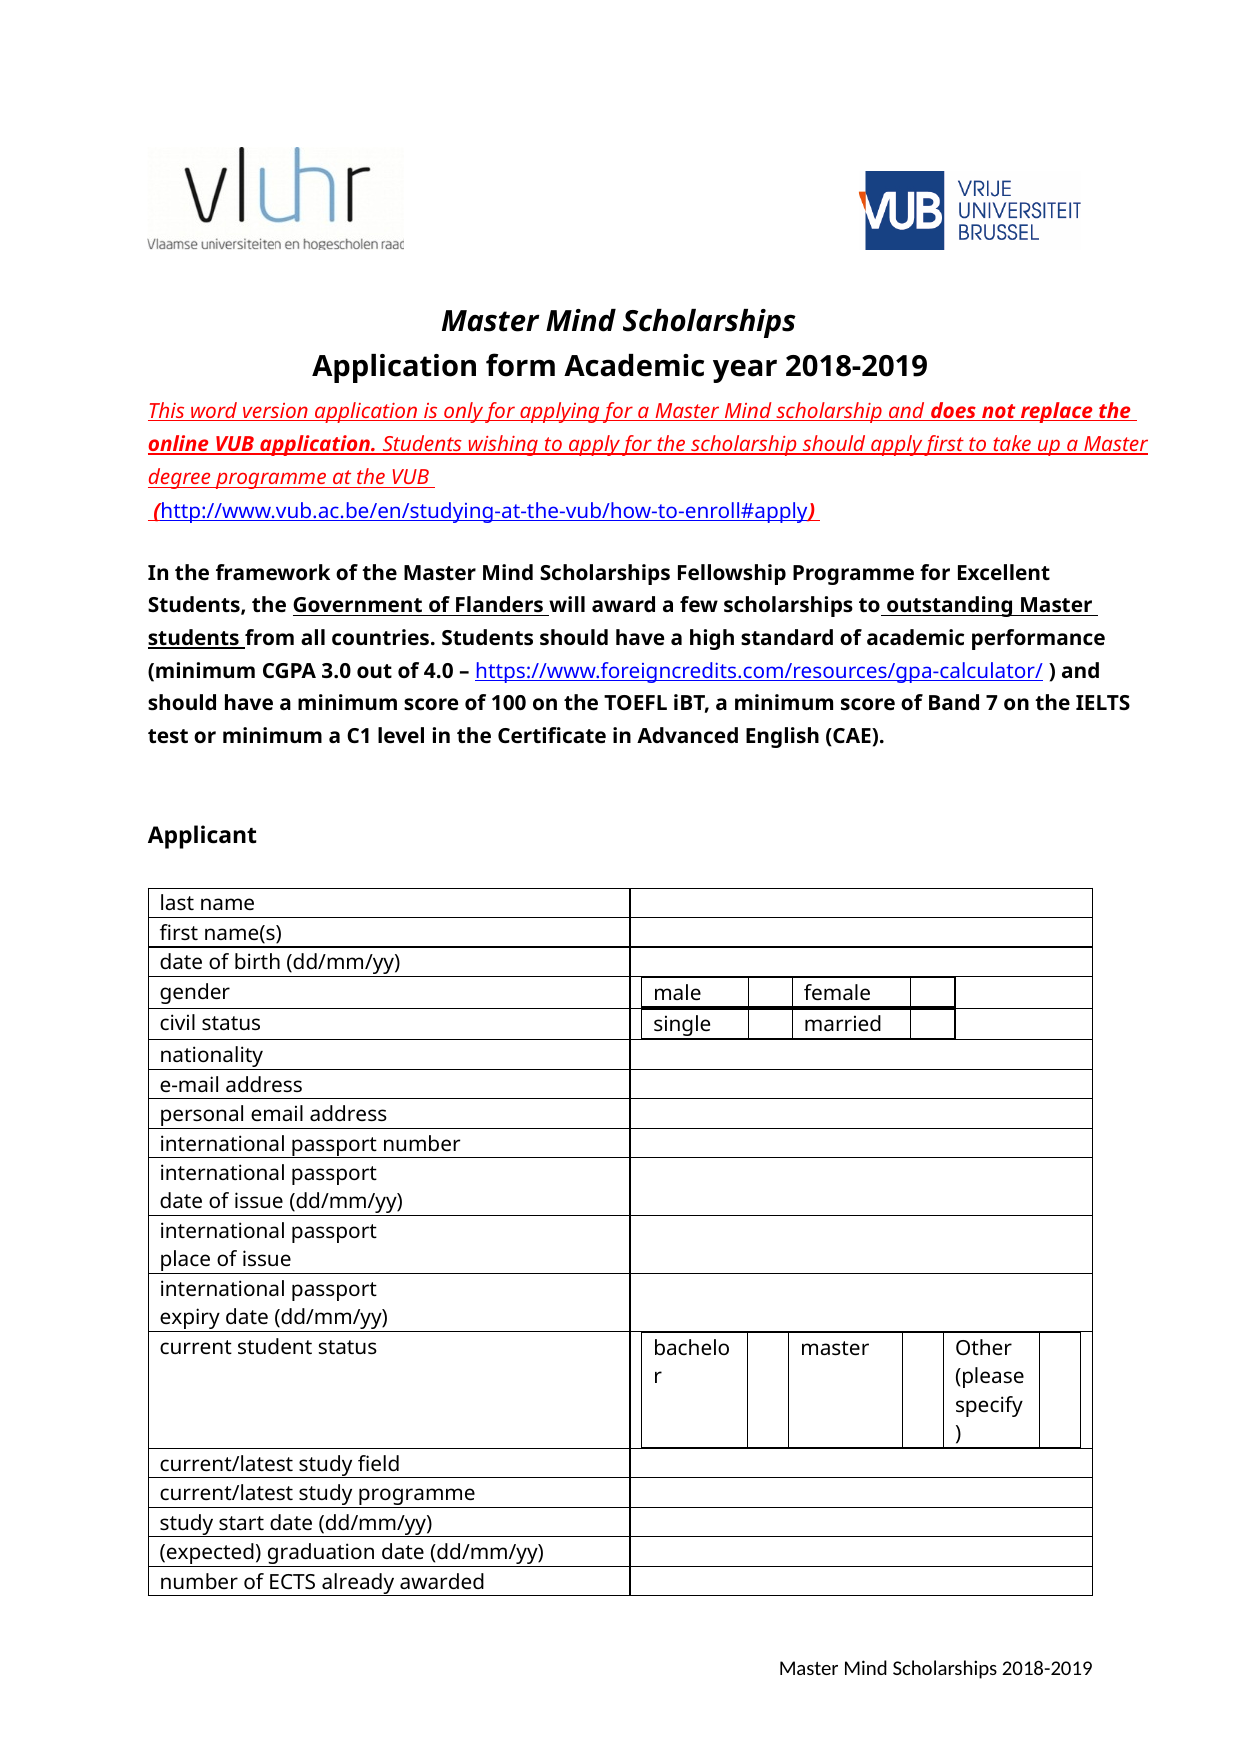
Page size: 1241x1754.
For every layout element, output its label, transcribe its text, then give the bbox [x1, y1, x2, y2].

table_cell [631, 1216, 1092, 1273]
text Applicant [148, 819, 1093, 850]
table_cell [631, 1070, 1092, 1098]
table_cell [956, 1009, 1092, 1039]
table_cell [749, 978, 792, 1006]
table_cell current/latest study field [149, 1449, 629, 1477]
table_cell [631, 1332, 641, 1448]
table_cell [944, 1333, 1039, 1447]
table_cell [1081, 1332, 1092, 1448]
text This word version application is only for applying for a Master Mind scholarship and does not replace the online VUB application. Students wishing to apply for the scholarship should apply first to take up a Master degree programme at the VUB [148, 391, 1152, 491]
table_cell [793, 1010, 910, 1038]
table_cell [631, 1099, 1092, 1128]
table_cell [1040, 1333, 1080, 1447]
table_header [631, 889, 1092, 917]
table_cell [631, 1129, 1092, 1157]
table_cell [789, 1333, 902, 1447]
table_cell [903, 1333, 943, 1447]
table_cell (expected) graduation date (dd/mm/yy) [149, 1537, 629, 1566]
table_cell current student status [149, 1332, 629, 1448]
table_cell [631, 1567, 1092, 1595]
table_cell [631, 1508, 1092, 1536]
text In the framework of the Master Mind Scholarships Fellowship Programme for Excellent Students, the Government of Flanders will award a few scholarships to outstanding Master students from all countries. Students should have a high standard of academic performance (minimum CGPA 3.0 out of 4.0 – https://www.foreigncredits.com/resources/gpa-calculator/ ) and should have a minimum score of 100 on the TOEFL iBT, a minimum score of Band 7 on the IELTS test or minimum a C1 level in the Certificate in Advanced English (CAE). [148, 558, 1152, 749]
table_cell [642, 978, 748, 1006]
picture [147, 147, 404, 250]
table_cell [911, 978, 954, 1006]
table_cell civil status [149, 1009, 629, 1039]
table_cell [631, 1537, 1092, 1566]
table_cell [642, 1333, 747, 1447]
picture [858, 171, 1081, 250]
table_cell [631, 1449, 1092, 1477]
table_cell [631, 977, 641, 1007]
table_cell study start date (dd/mm/yy) [149, 1508, 629, 1536]
table_cell personal email address [149, 1099, 629, 1128]
table_cell international passport number [149, 1129, 629, 1157]
table_cell [631, 1478, 1092, 1507]
table_cell [793, 978, 910, 1006]
text Application form Academic year 2018-2019 [148, 346, 1093, 385]
table_header last name [149, 889, 629, 917]
table_cell [748, 1333, 788, 1447]
table_cell e-mail address [149, 1070, 629, 1098]
table_cell [631, 1009, 641, 1039]
table_cell gender [149, 977, 629, 1007]
text (http://www.vub.ac.be/en/studying-at-the-vub/how-to-enroll#apply) [148, 491, 1152, 525]
table_cell [631, 948, 1092, 976]
table_cell [631, 918, 1092, 946]
table_cell international passport date of issue (dd/mm/yy) [149, 1158, 629, 1215]
table_cell [631, 1274, 1092, 1331]
table_cell date of birth (dd/mm/yy) [149, 948, 629, 976]
table_cell [642, 1010, 748, 1038]
table_cell [631, 1040, 1092, 1069]
table_cell [956, 977, 1092, 1007]
table_cell nationality [149, 1040, 629, 1069]
table_cell [749, 1010, 792, 1038]
table_cell [911, 1010, 954, 1038]
table_cell number of ECTS already awarded [149, 1567, 629, 1595]
table_cell [631, 1158, 1092, 1215]
table_cell international passport expiry date (dd/mm/yy) [149, 1274, 629, 1331]
table_cell first name(s) [149, 918, 629, 946]
table_cell current/latest study programme [149, 1478, 629, 1507]
text Master Mind Scholarships [148, 300, 1093, 340]
table_cell international passport place of issue [149, 1216, 629, 1273]
